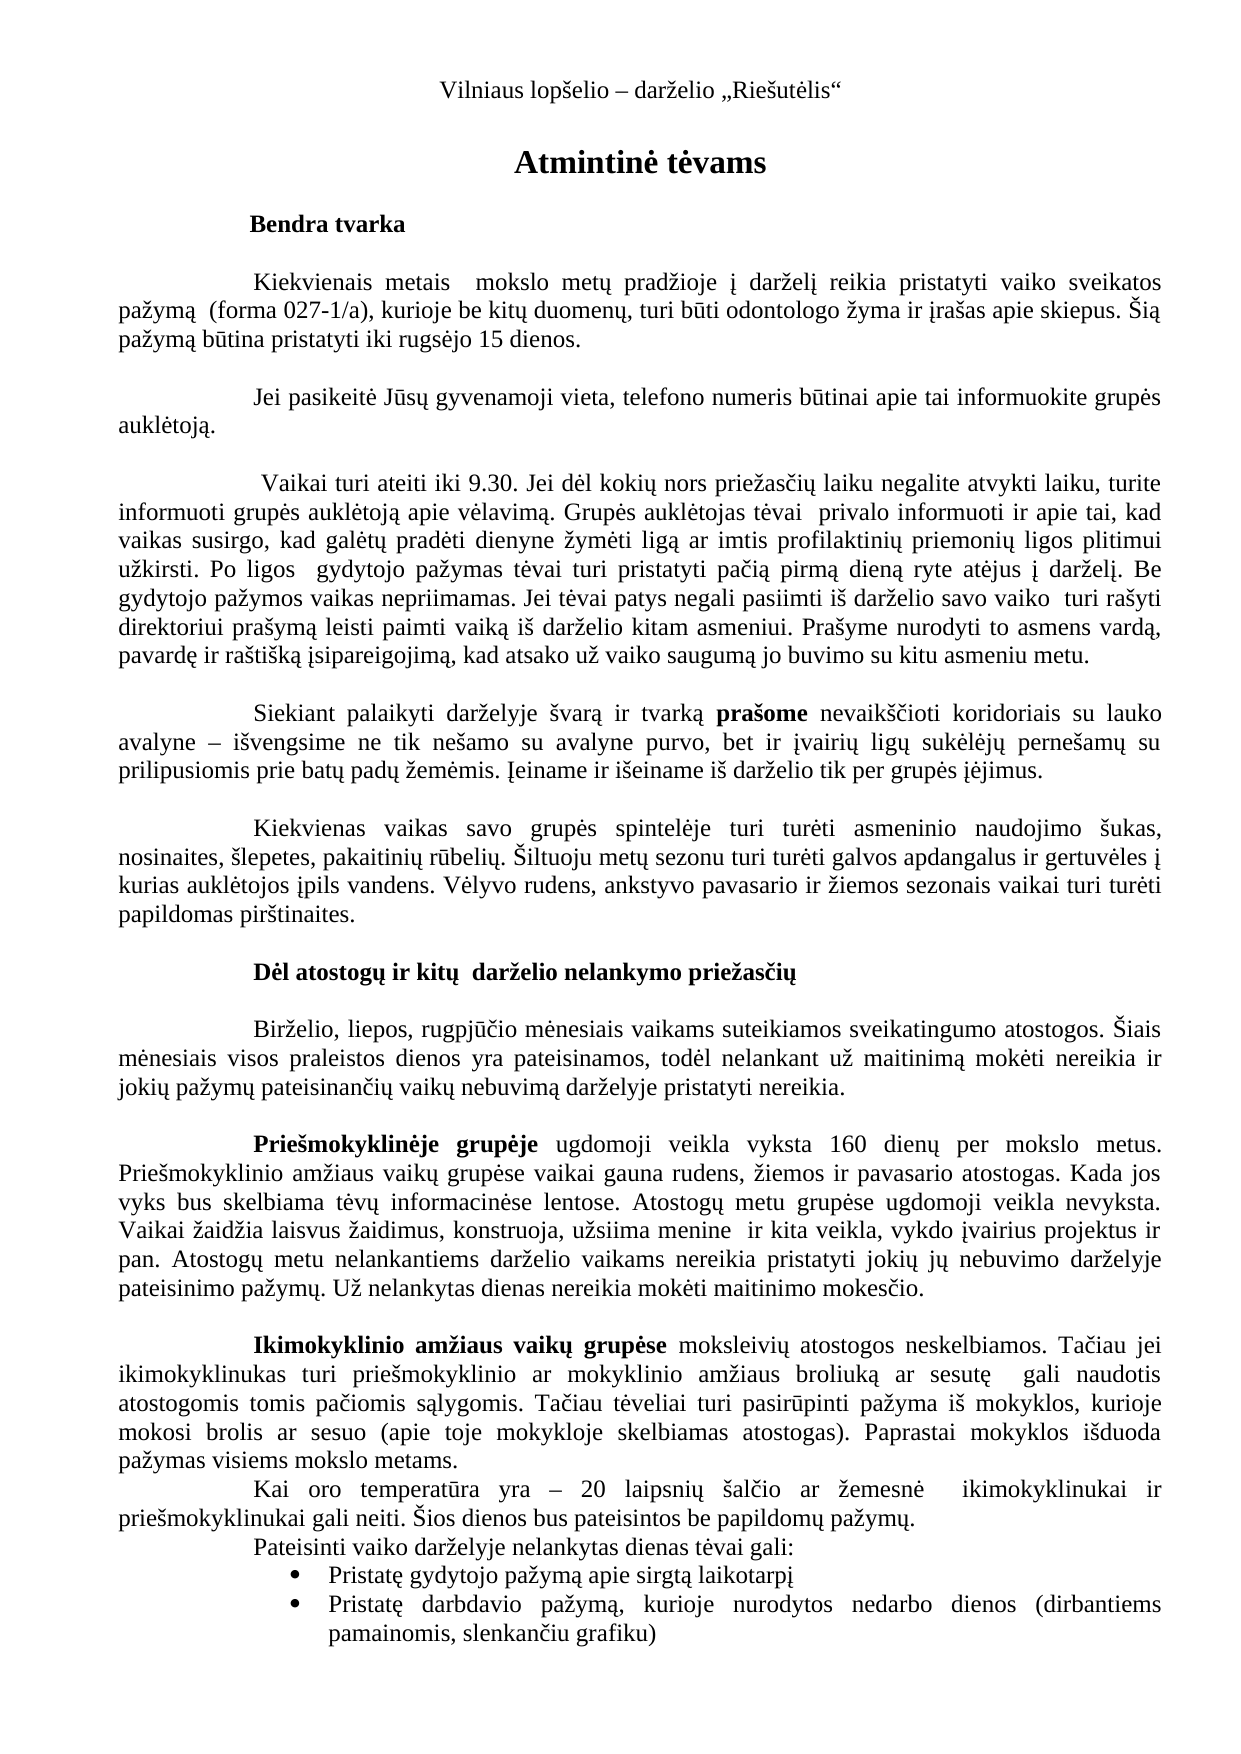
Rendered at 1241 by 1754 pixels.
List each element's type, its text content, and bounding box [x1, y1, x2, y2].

text Pateisinti vaiko darželyje nelankytas dienas tėvai gali: [118, 1532, 1162, 1560]
text Kiekvienas vaikas savo grupės spintelėje turi turėti asmeninio naudojimo šukas, nosinaites, šlepetes, pakaitinių rūbelių. Šiltuoju metų sezonu turi turėti galvos apdangalus ir gertuvėles į kurias auklėtojos įpils vandens. Vėlyvo rudens, ankstyvo pavasario ir žiemos sezonais vaikai turi turėti papildomas pirštinaites. [118, 813, 1162, 928]
list Pristatę darbdavio pažymą, kurioje nurodytos nedarbo dienos (dirbantiems pamainomis, slenkančiu grafiku) [291, 1589, 1162, 1647]
text Atmintinė tėvams [118, 142, 1162, 180]
text Priešmokyklinėje grupėje ugdomoji veikla vyksta 160 dienų per mokslo metus. Priešmokyklinio amžiaus vaikų grupėse vaikai gauna rudens, žiemos ir pavasario atostogas. Kada jos vyks bus skelbiama tėvų informacinėse lentose. Atostogų metu grupėse ugdomoji veikla nevyksta. Vaikai žaidžia laisvus žaidimus, konstruoja, užsiima menine ir kita veikla, vykdo įvairius projektus ir pan. Atostogų metu nelankantiems darželio vaikams nereikia pristatyti jokių jų nebuvimo darželyje pateisinimo pažymų. Už nelankytas dienas nereikia mokėti maitinimo mokesčio. [118, 1129, 1162, 1302]
text Birželio, liepos, rugpjūčio mėnesiais vaikams suteikiamos sveikatingumo atostogos. Šiais mėnesiais visos praleistos dienos yra pateisinamos, todėl nelankant už maitinimą mokėti nereikia ir jokių pažymų pateisinančių vaikų nebuvimą darželyje pristatyti nereikia. [118, 1014, 1162, 1100]
list Pristatę gydytojo pažymą apie sirgtą laikotarpį [291, 1560, 1162, 1589]
text Vilniaus lopšelio – darželio „Riešutėlis“ [118, 75, 1162, 104]
text Dėl atostogų ir kitų darželio nelankymo priežasčių [118, 957, 1162, 985]
text Siekiant palaikyti darželyje švarą ir tvarką prašome nevaikščioti koridoriais su lauko avalyne – išvengsime ne tik nešamo su avalyne purvo, bet ir įvairių ligų sukėlėjų pernešamų su prilipusiomis prie batų padų žemėmis. Įeiname ir išeiname iš darželio tik per grupės įėjimus. [118, 698, 1162, 784]
text Vaikai turi ateiti iki 9.30. Jei dėl kokių nors priežasčių laiku negalite atvykti laiku, turite informuoti grupės auklėtoją apie vėlavimą. Grupės auklėtojas tėvai privalo informuoti ir apie tai, kad vaikas susirgo, kad galėtų pradėti dienyne žymėti ligą ar imtis profilaktinių priemonių ligos plitimui užkirsti. Po ligos gydytojo pažymas tėvai turi pristatyti pačią pirmą dieną ryte atėjus į darželį. Be gydytojo pažymos vaikas nepriimamas. Jei tėvai patys negali pasiimti iš darželio savo vaiko turi rašyti direktoriui prašymą leisti paimti vaiką iš darželio kitam asmeniui. Prašyme nurodyti to asmens vardą, pavardę ir raštišką įsipareigojimą, kad atsako už vaiko saugumą jo buvimo su kitu asmeniu metu. [118, 468, 1162, 669]
text Kai oro temperatūra yra – 20 laipsnių šalčio ar žemesnė ikimokyklinukai ir priešmokyklinukai gali neiti. Šios dienos bus pateisintos be papildomų pažymų. [118, 1474, 1162, 1532]
text Ikimokyklinio amžiaus vaikų grupėse moksleivių atostogos neskelbiamos. Tačiau jei ikimokyklinukas turi priešmokyklinio ar mokyklinio amžiaus broliuką ar sesutę gali naudotis atostogomis tomis pačiomis sąlygomis. Tačiau tėveliai turi pasirūpinti pažyma iš mokyklos, kurioje mokosi brolis ar sesuo (apie toje mokykloje skelbiamas atostogas). Paprastai mokyklos išduoda pažymas visiems mokslo metams. [118, 1330, 1162, 1474]
text Kiekvienais metais mokslo metų pradžioje į darželį reikia pristatyti vaiko sveikatos pažymą (forma 027-1/a), kurioje be kitų duomenų, turi būti odontologo žyma ir įrašas apie skiepus. Šią pažymą būtina pristatyti iki rugsėjo 15 dienos. [118, 267, 1162, 353]
text Bendra tvarka [118, 209, 1162, 238]
text Jei pasikeitė Jūsų gyvenamoji vieta, telefono numeris būtinai apie tai informuokite grupės auklėtoją. [118, 382, 1162, 439]
